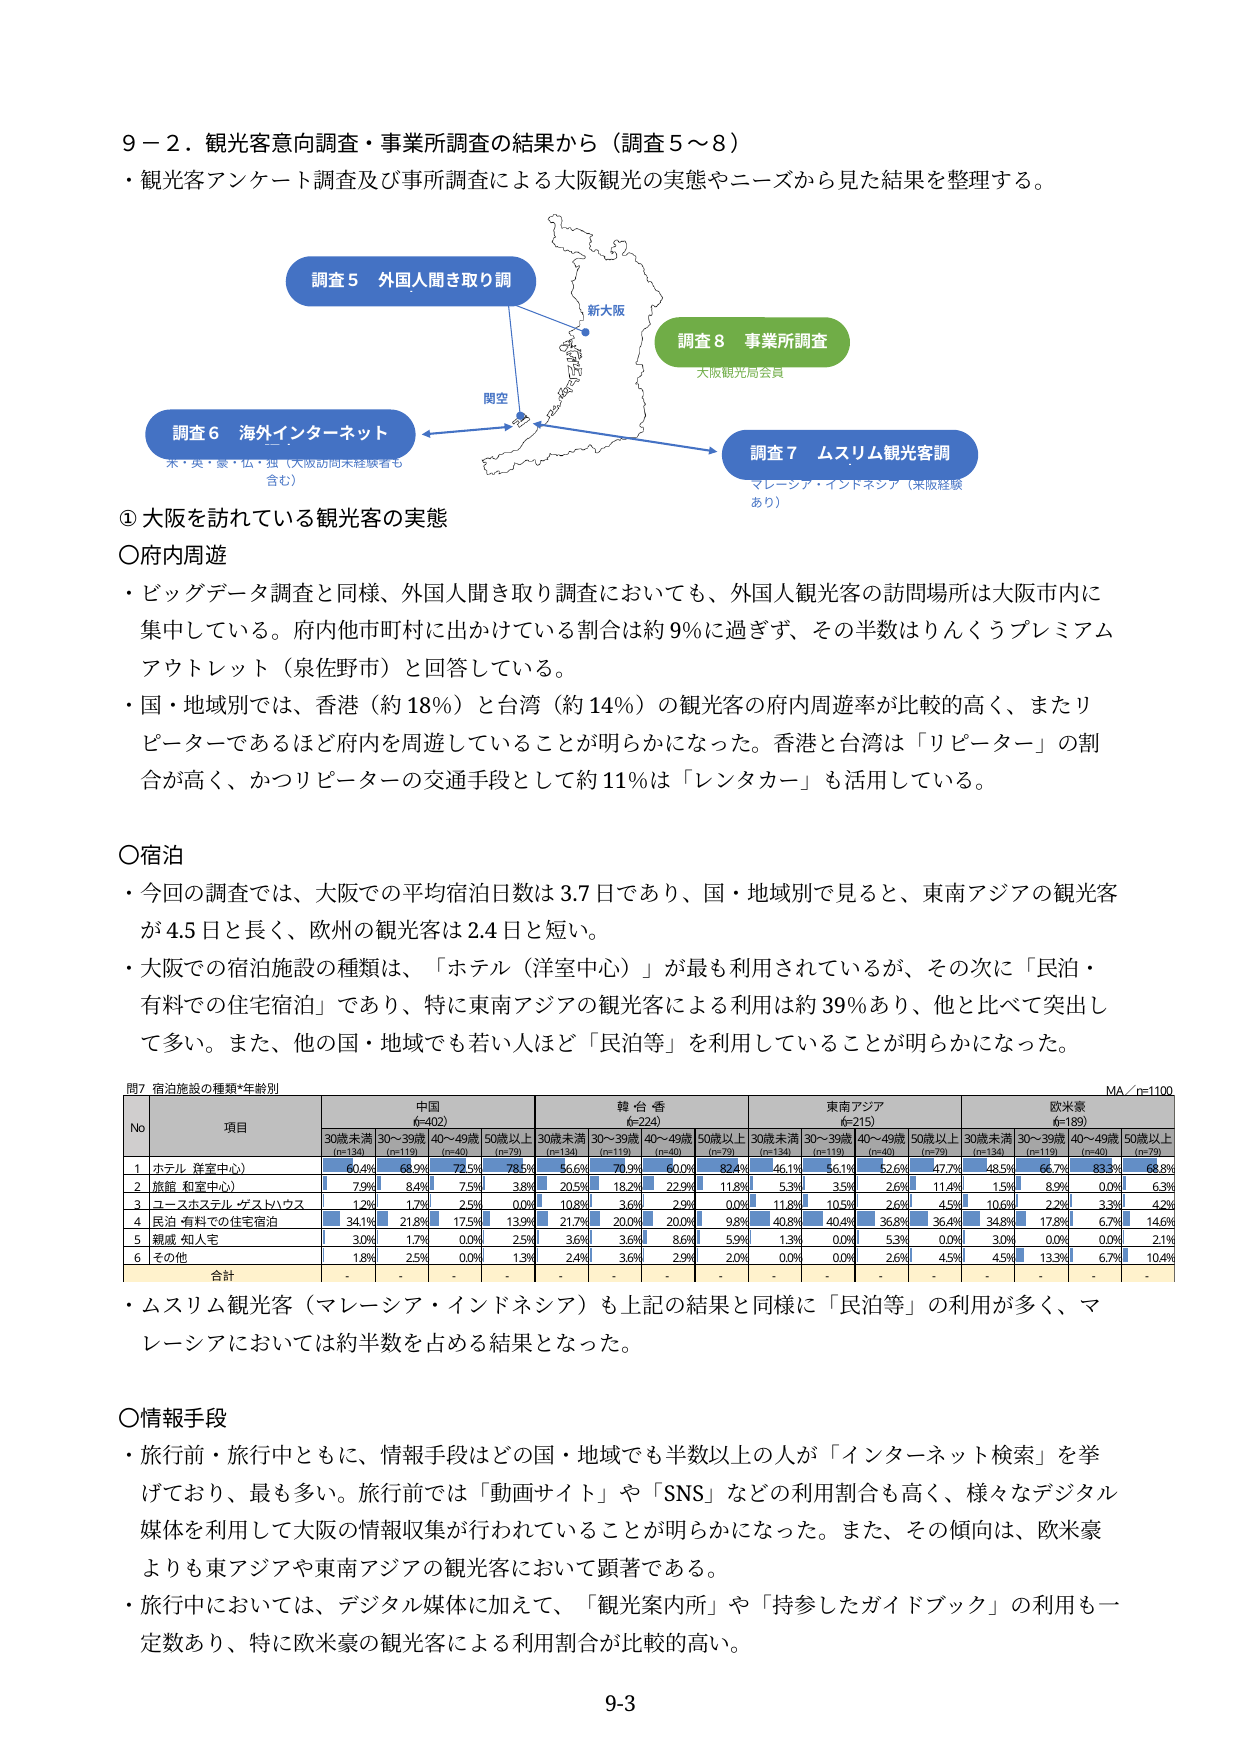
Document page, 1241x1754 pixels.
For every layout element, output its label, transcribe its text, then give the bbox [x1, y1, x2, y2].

text ・観光客アンケート調査及び事所調査による大阪観光の実態やニーズから見た結果を整理する。 [118, 160, 1122, 198]
text ・国・地域別では、香港（約18％）と台湾（約14％）の観光客の府内周遊率が比較的高く、またリピーターであるほど府内を周遊していることが明らかになった。香港と台湾は「リピーター」の割合が高く、かつリピーターの交通手段として約11％は「レンタカー」も活用している。 [118, 685, 1122, 798]
text ・旅行前・旅行中ともに、情報手段はどの国・地域でも半数以上の人が「インターネット検索」を挙げており、最も多い。旅行前では「動画サイト」や「SNS」などの利用割合も高く、様々なデジタル媒体を利用して大阪の情報収集が行われていることが明らかになった。また、その傾向は、欧米豪よりも東アジアや東南アジアの観光客において顕著である。 [118, 1435, 1122, 1585]
subtitle ９－２．観光客意向調査・事業所調査の結果から（調査５～８） [118, 123, 1122, 160]
text 〇情報手段 [118, 1398, 1122, 1435]
text ・旅行中においては、デジタル媒体に加えて、「観光案内所」や「持参したガイドブック」の利用も一定数あり、特に欧米豪の観光客による利用割合が比較的高い。 [118, 1585, 1122, 1660]
text ・ビッグデータ調査と同様、外国人聞き取り調査においても、外国人観光客の訪問場所は大阪市内に集中している。府内他市町村に出かけている割合は約9％に過ぎず、その半数はりんくうプレミアムアウトレット（泉佐野市）と回答している。 [118, 573, 1122, 685]
picture [432, 204, 711, 483]
text ・今回の調査では、大阪での平均宿泊日数は3.7日であり、国・地域別で見ると、東南アジアの観光客が4.5日と長く、欧州の観光客は2.4日と短い。 [118, 873, 1122, 948]
text ①大阪を訪れている観光客の実態 [118, 498, 1122, 535]
text ・大阪での宿泊施設の種類は、「ホテル（洋室中心）」が最も利用されているが、その次に「民泊・有料での住宅宿泊」であり、特に東南アジアの観光客による利用は約39％あり、他と比べて突出して多い。また、他の国・地域でも若い人ほど「民泊等」を利用していることが明らかになった。 [118, 948, 1122, 1060]
text 〇府内周遊 [118, 535, 1122, 573]
text 〇宿泊 [118, 835, 1122, 873]
text ・ムスリム観光客（マレーシア・インドネシア）も上記の結果と同様に「民泊等」の利用が多く、マレーシアにおいては約半数を占める結果となった。 [118, 1285, 1122, 1360]
